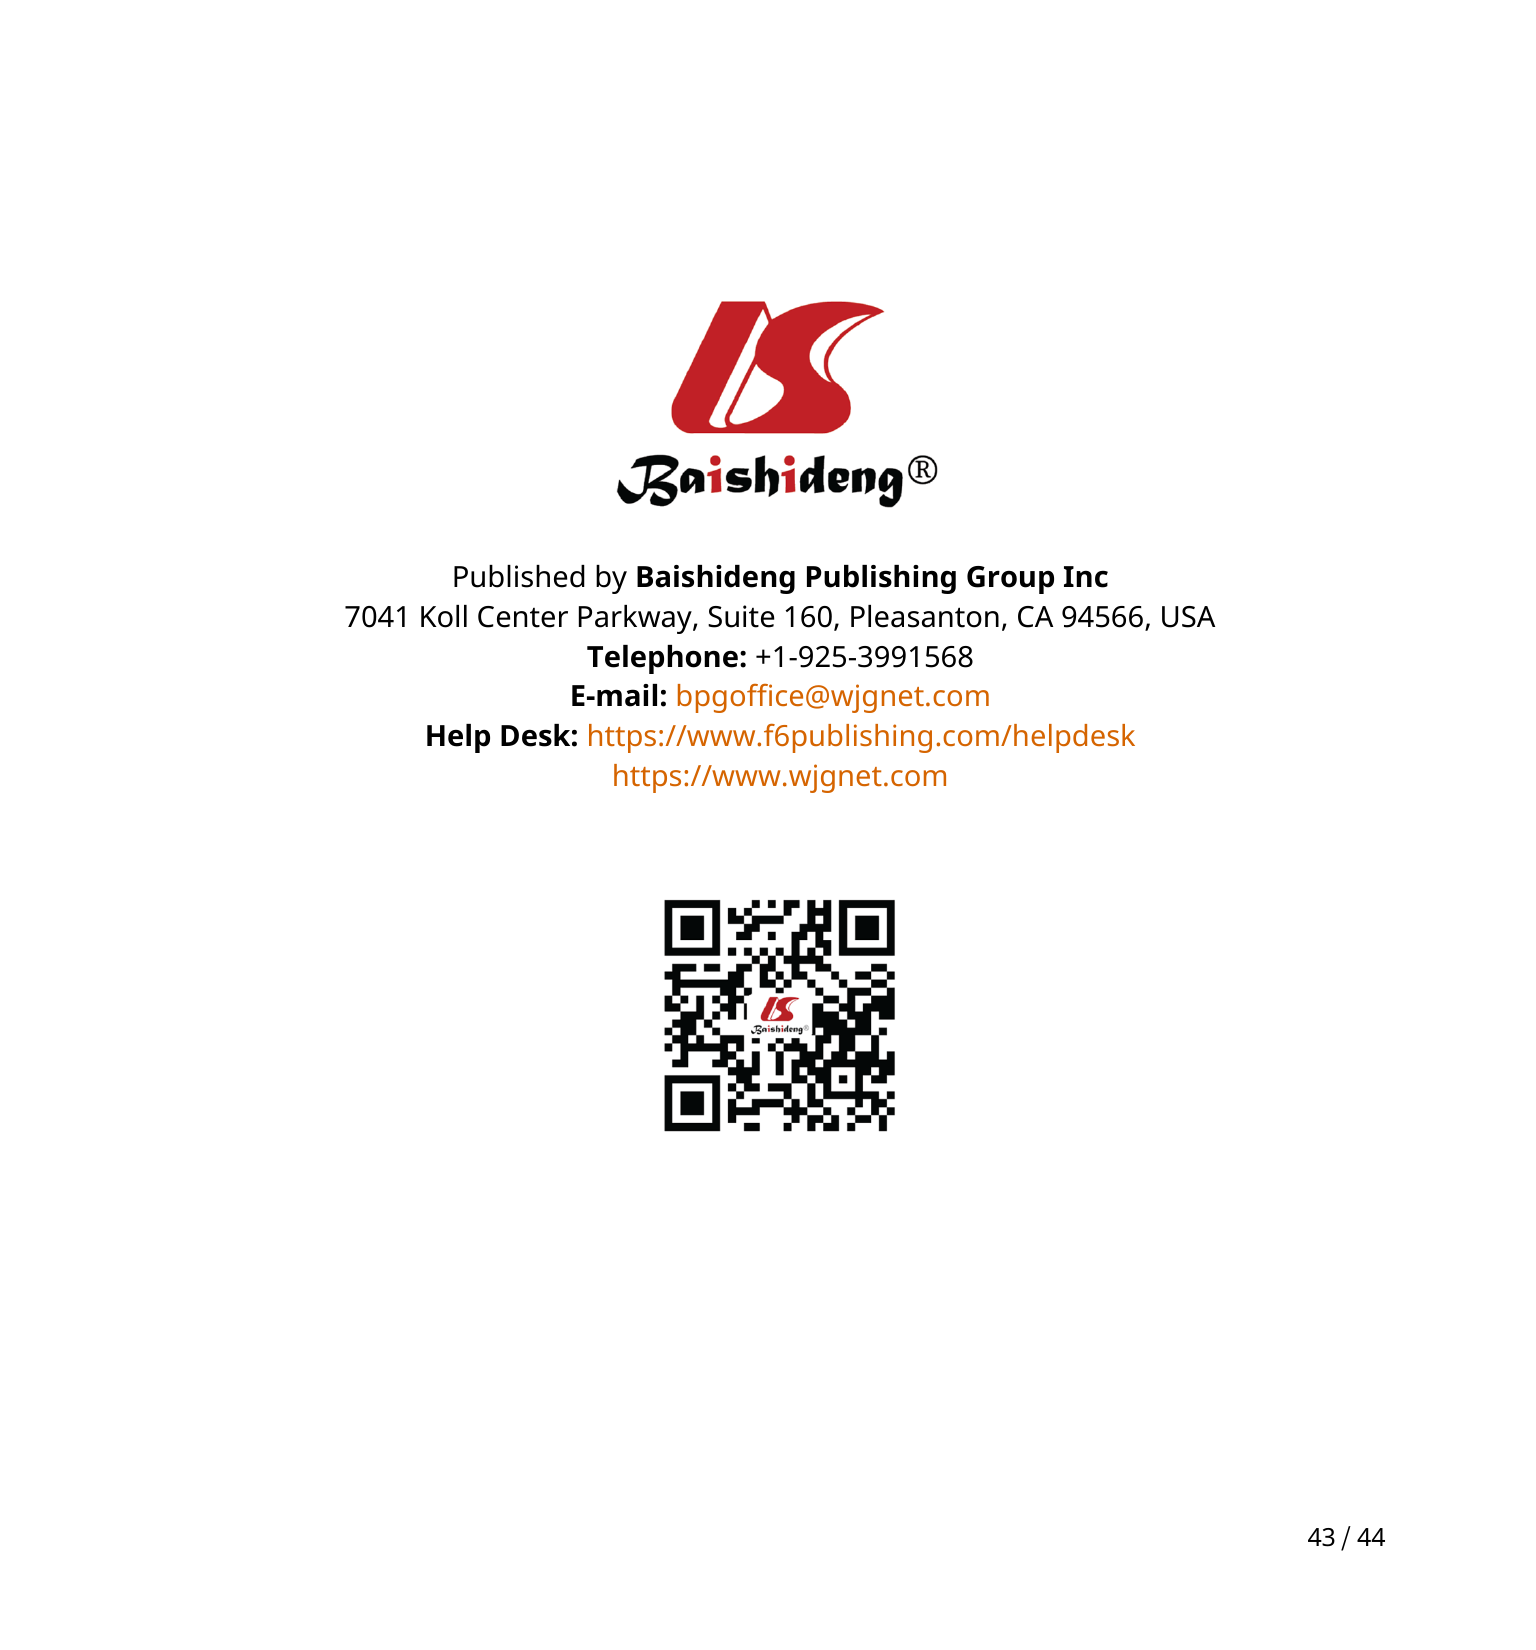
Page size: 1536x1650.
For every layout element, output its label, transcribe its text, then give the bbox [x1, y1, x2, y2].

text https://www.wjgnet.com [175, 755, 1385, 795]
picture [661, 896, 899, 1134]
text 7041 Koll Center Parkway, Suite 160, Pleasanton, CA 94566, USA [175, 596, 1385, 636]
text Telephone: +1-925-3991568 [175, 636, 1385, 676]
text Published by Baishideng Publishing Group Inc [175, 557, 1385, 596]
text E-mail: bpgoffice@wjgnet.com [175, 676, 1385, 715]
picture [575, 286, 986, 523]
text Help Desk: https://www.f6publishing.com/helpdesk [175, 715, 1385, 755]
